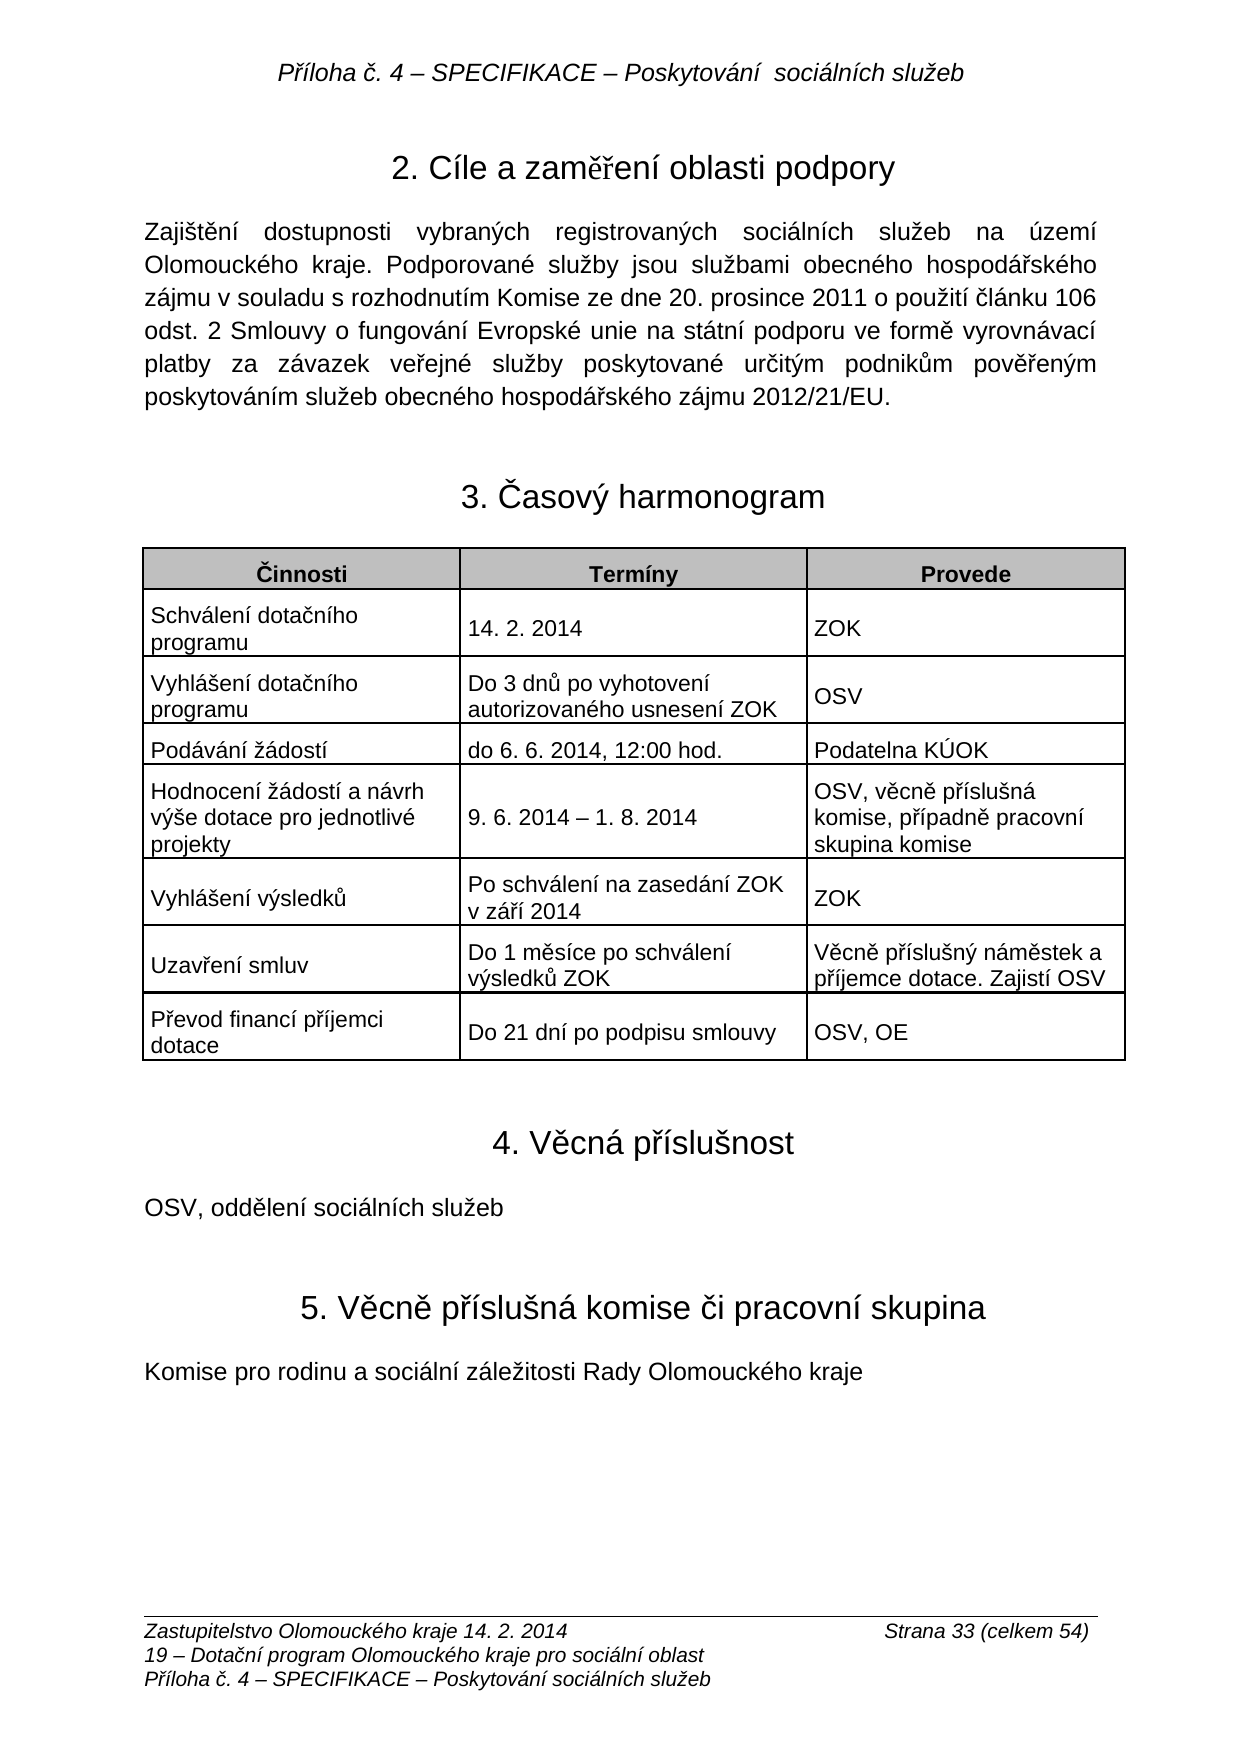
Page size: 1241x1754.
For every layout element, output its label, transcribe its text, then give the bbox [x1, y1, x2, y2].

table_cell Po schválení na zasedání ZOK v září 2014 [461, 859, 806, 924]
table_cell do 6. 6. 2014, 12:00 hod. [461, 724, 806, 763]
table_cell Uzavření smluv [144, 926, 459, 991]
table_cell Do 21 dní po podpisu smlouvy [461, 994, 806, 1059]
table_cell Podatelna KÚOK [808, 724, 1124, 763]
table_cell Hodnocení žádostí a návrh výše dotace pro jednotlivé projekty [144, 765, 459, 857]
subtitle Časový harmonogram [188, 478, 1098, 516]
subtitle Věcně příslušná komise či pracovní skupina [188, 1288, 1098, 1326]
table_cell Do 1 měsíce po schválení výsledků ZOK [461, 926, 806, 991]
table_cell Schválení dotačního programu [144, 590, 459, 655]
table_cell Převod financí příjemci dotace [144, 994, 459, 1059]
text OSV, oddělení sociálních služeb [144, 1192, 1098, 1221]
table_cell Vyhlášení dotačního programu [144, 657, 459, 722]
table_cell OSV, věcně příslušná komise, případně pracovní skupina komise [808, 765, 1124, 857]
table_header Termíny [461, 549, 806, 588]
table_cell Podávání žádostí [144, 724, 459, 763]
table_cell ZOK [808, 859, 1124, 924]
subtitle Věcná příslušnost [188, 1123, 1098, 1162]
table_header Provede [808, 549, 1124, 588]
table_cell OSV, OE [808, 994, 1124, 1059]
table_cell 14. 2. 2014 [461, 590, 806, 655]
table_cell OSV [808, 657, 1124, 722]
text Zajištění dostupnosti vybraných registrovaných sociálních služeb na území Olomouckého kraje. Podporované služby jsou službami obecného hospodářského zájmu v souladu s rozhodnutím Komise ze dne 20. prosince 2011 o použití článku 106 odst. 2 Smlouvy o fungování Evropské unie na státní podporu ve formě vyrovnávací platby za závazek veřejné služby poskytované určitým podnikům pověřeným poskytováním služeb obecného hospodářského zájmu 2012/21/EU. [144, 217, 1098, 411]
table_cell Věcně příslušný náměstek a příjemce dotace. Zajistí OSV [808, 926, 1124, 991]
table_cell Vyhlášení výsledků [144, 859, 459, 924]
table_cell ZOK [808, 590, 1124, 655]
table_cell Do 3 dnů po vyhotovení autorizovaného usnesení ZOK [461, 657, 806, 722]
subtitle Cíle a zaměření oblasti podpory [188, 148, 1098, 186]
table_header Činnosti [144, 549, 459, 588]
text Komise pro rodinu a sociální záležitosti Rady Olomouckého kraje [144, 1357, 1098, 1386]
table_cell 9. 6. 2014 – 1. 8. 2014 [461, 765, 806, 857]
